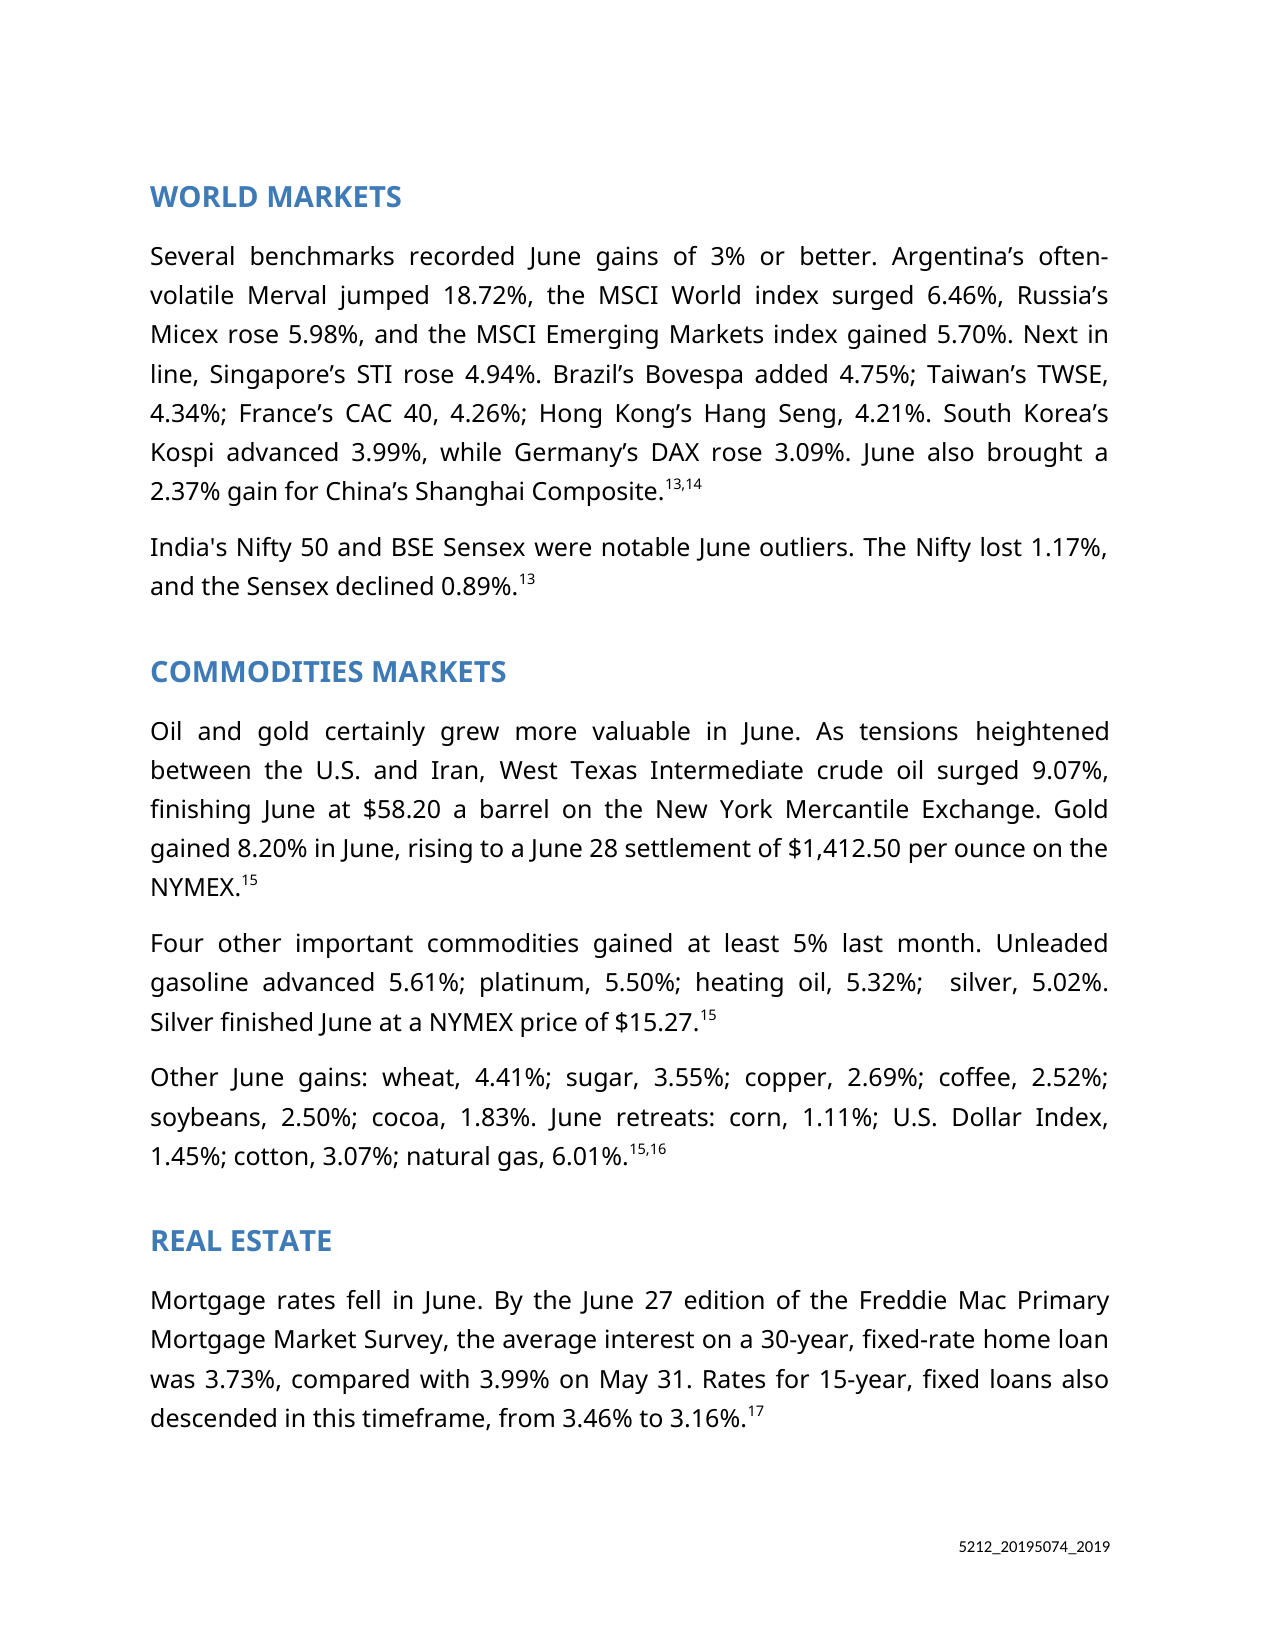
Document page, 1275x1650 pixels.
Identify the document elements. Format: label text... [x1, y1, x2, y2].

text Oil and gold certainly grew more valuable in June. As tensions heightened between the U.S. and Iran, West Texas Intermediate crude oil surged 9.07%, finishing June at $58.20 a barrel on the New York Mercantile Exchange. Gold gained 8.20% in June, rising to a June 28 settlement of $1,412.50 per ounce on the NYMEX.15 [150, 713, 1110, 904]
text WORLD MARKETS [150, 176, 1110, 216]
text Several benchmarks recorded June gains of 3% or better. Argentina’s often-volatile Merval jumped 18.72%, the MSCI World index surged 6.46%, Russia’s Micex rose 5.98%, and the MSCI Emerging Markets index gained 5.70%. Next in line, Singapore’s STI rose 4.94%. Brazil’s Bovespa added 4.75%; Taiwan’s TWSE, 4.34%; France’s CAC 40, 4.26%; Hong Kong’s Hang Seng, 4.21%. South Korea’s Kospi advanced 3.99%, while Germany’s DAX rose 3.09%. June also brought a 2.37% gain for China’s Shanghai Composite.13,14 [150, 239, 1110, 508]
text Mortgage rates fell in June. By the June 27 edition of the Freddie Mac Primary Mortgage Market Survey, the average interest on a 30-year, fixed-rate home loan was 3.73%, compared with 3.99% on May 31. Rates for 15-year, fixed loans also descended in this timeframe, from 3.46% to 3.16%.17 [150, 1283, 1110, 1434]
text COMMODITIES MARKETS [150, 651, 1110, 691]
text Other June gains: wheat, 4.41%; sugar, 3.55%; copper, 2.69%; coffee, 2.52%; soybeans, 2.50%; cocoa, 1.83%. June retreats: corn, 1.11%; U.S. Dollar Index, 1.45%; cotton, 3.07%; natural gas, 6.01%.15,16 [150, 1060, 1110, 1172]
text REAL ESTATE [150, 1221, 1110, 1260]
text Four other important commodities gained at least 5% last month. Unleaded gasoline advanced 5.61%; platinum, 5.50%; heating oil, 5.32%; silver, 5.02%. Silver finished June at a NYMEX price of $15.27.15 [150, 926, 1110, 1038]
text India's Nifty 50 and BSE Sensex were notable June outliers. The Nifty lost 1.17%, and the Sensex declined 0.89%.13 [150, 529, 1110, 603]
